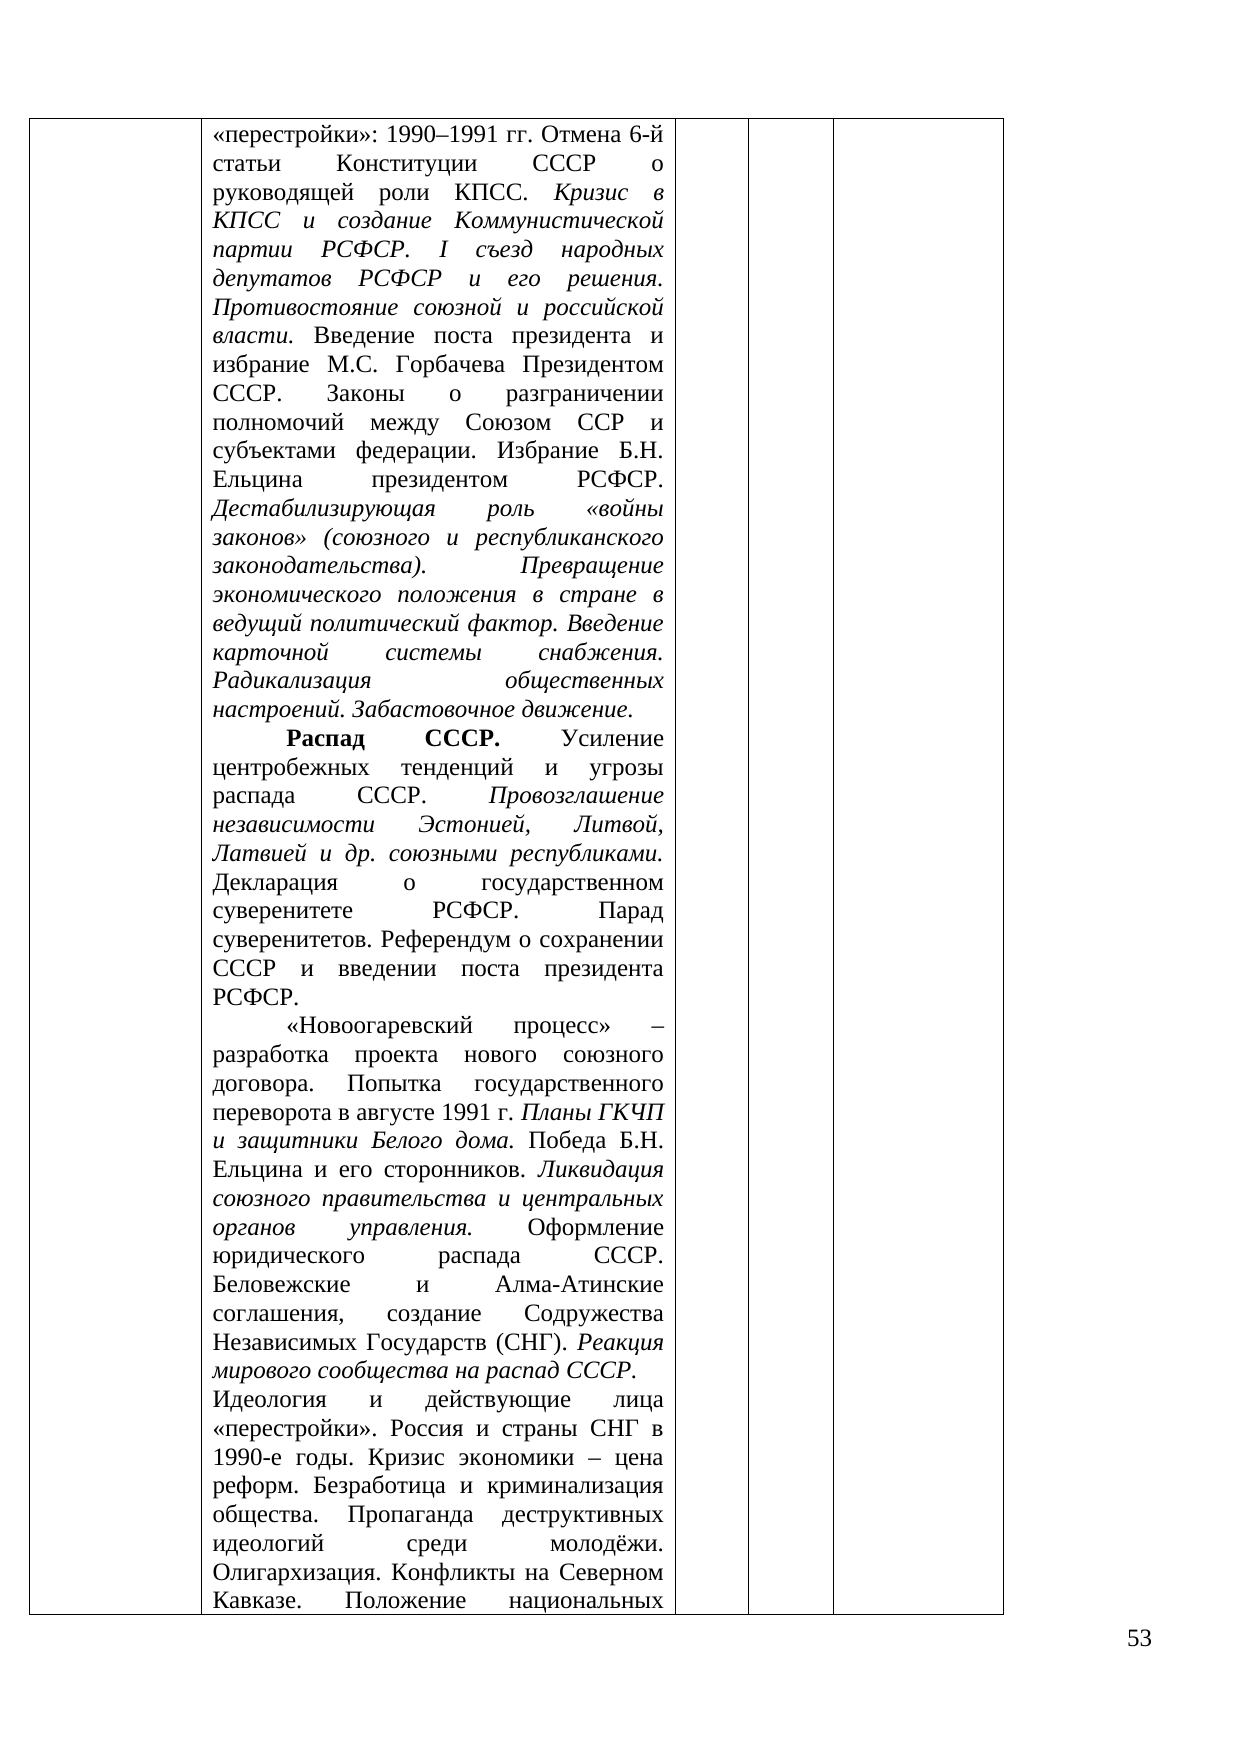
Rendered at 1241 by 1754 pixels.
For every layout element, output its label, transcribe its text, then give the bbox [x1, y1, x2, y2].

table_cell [202, 119, 675, 1614]
table_cell [749, 119, 833, 1614]
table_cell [834, 119, 1003, 1614]
table_cell 4 [676, 119, 748, 1614]
